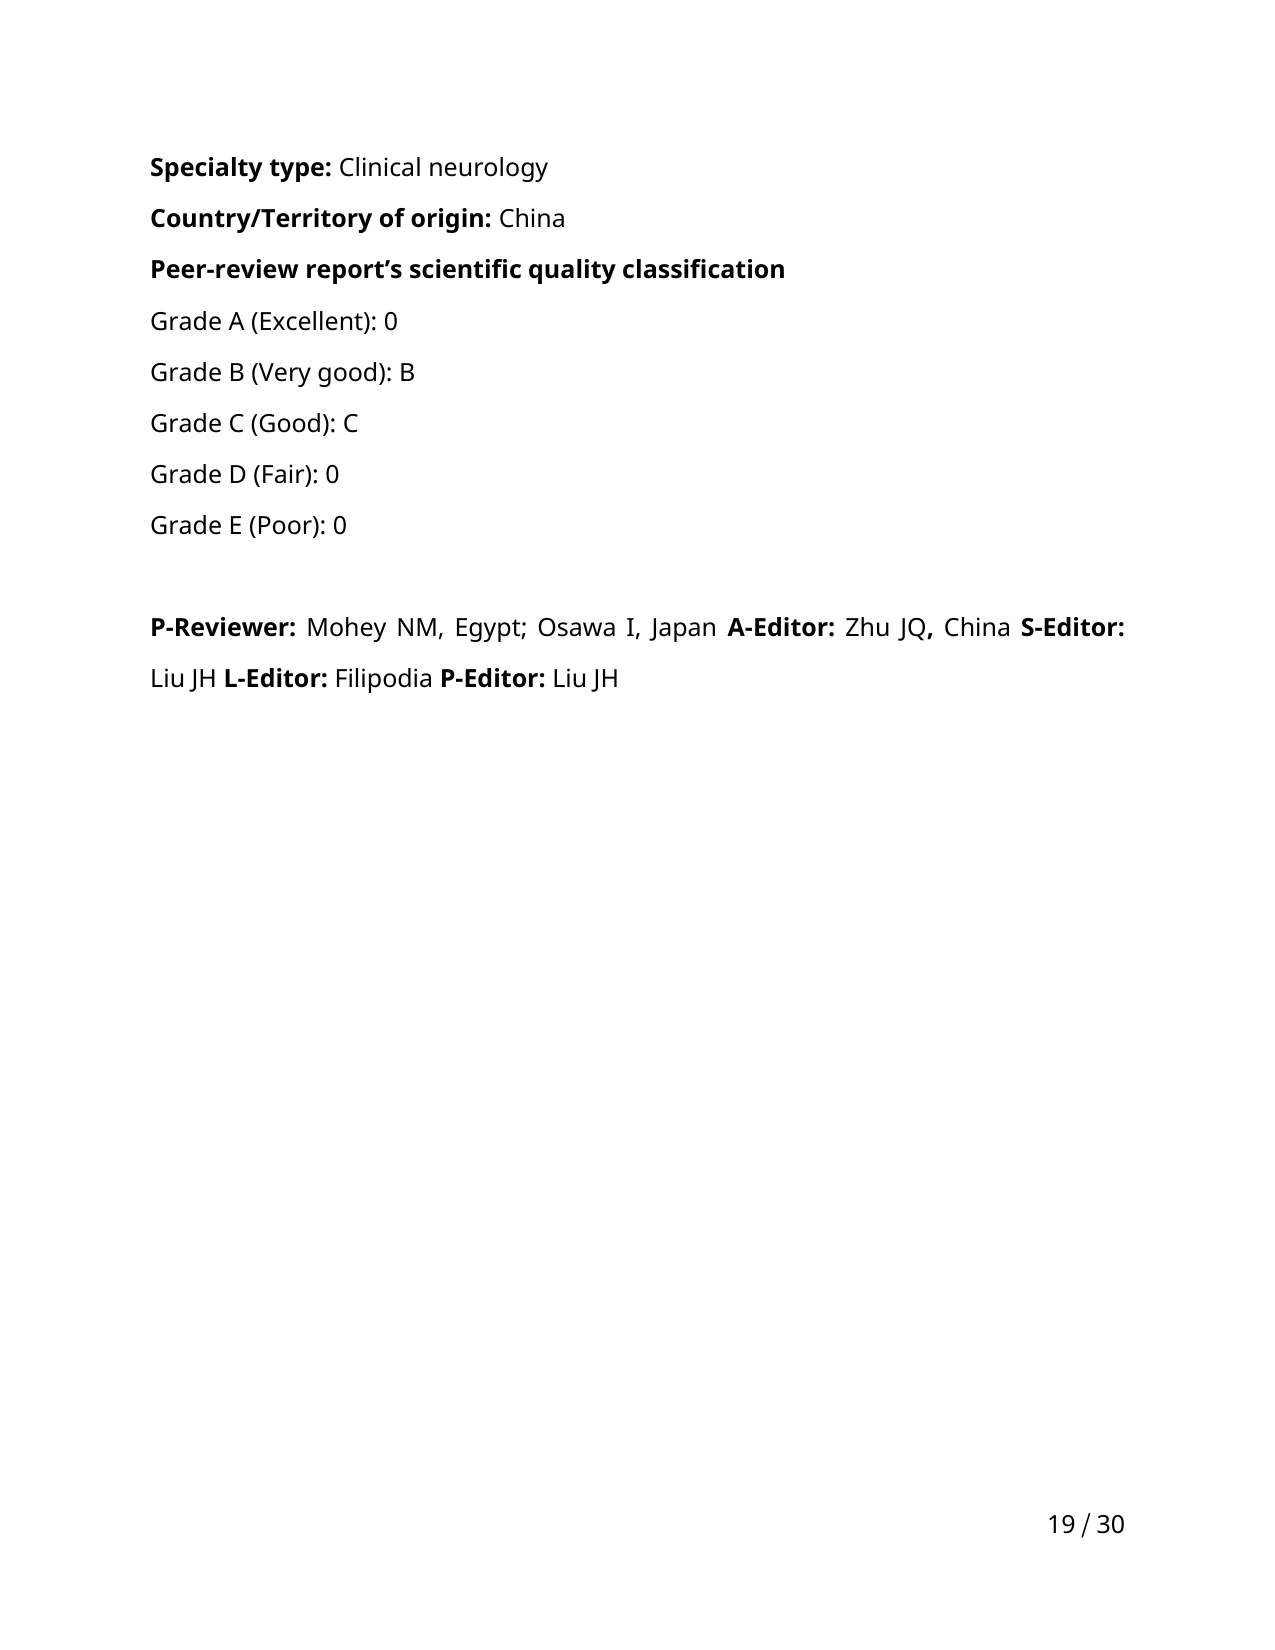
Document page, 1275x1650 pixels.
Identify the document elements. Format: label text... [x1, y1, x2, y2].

text Country/Territory of origin: China [150, 201, 1125, 235]
text P-Reviewer: Mohey NM, Egypt; Osawa I, Japan A-Editor: Zhu JQ, China S-Editor: Liu JH L-Editor: Filipodia P-Editor: Liu JH [150, 609, 1125, 694]
text Grade A (Excellent): 0 [150, 303, 1125, 337]
text Specialty type: Clinical neurology [150, 150, 1125, 184]
text Grade C (Good): C [150, 405, 1125, 439]
text Grade B (Very good): B [150, 354, 1125, 388]
text Grade E (Poor): 0 [150, 507, 1125, 541]
text Grade D (Fair): 0 [150, 456, 1125, 490]
text Peer-review report’s scientific quality classification [150, 252, 1125, 286]
